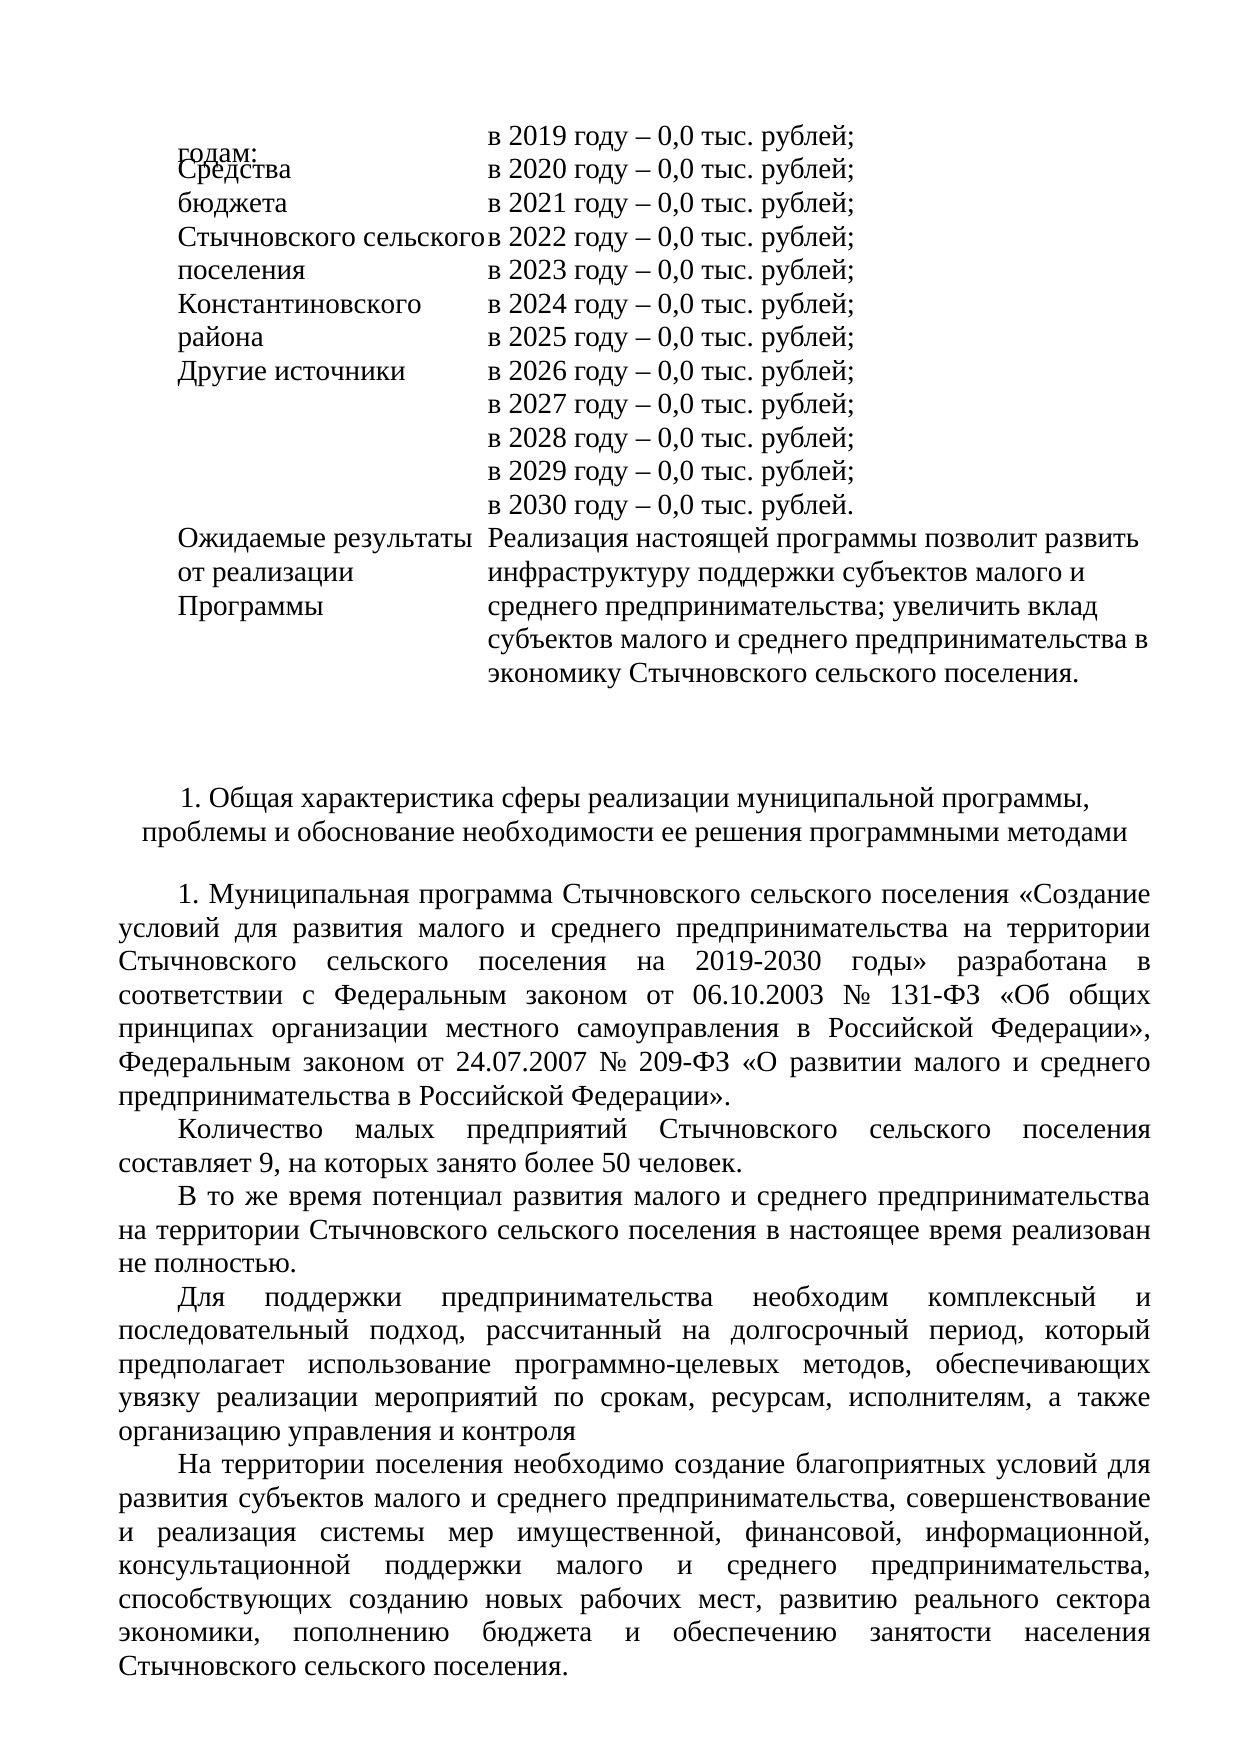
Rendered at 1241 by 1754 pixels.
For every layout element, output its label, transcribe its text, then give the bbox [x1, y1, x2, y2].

text Количество малых предприятий Стычновского сельского поселения составляет 9, на которых занято более 50 человек. [118, 1111, 1152, 1178]
table_cell Другие источники [177, 353, 487, 521]
text На территории поселения необходимо создание благоприятных условий для развития субъектов малого и среднего предпринимательства, совершенствование и реализация системы мер имущественной, финансовой, информационной, консультационной поддержки малого и среднего предпринимательства, способствующих созданию новых рабочих мест, развитию реального сектора экономики, пополнению бюджета и обеспечению занятости населения Стычновского сельского поселения. [118, 1447, 1152, 1681]
text 1. Общая характеристика сферы реализации муниципальной программы, проблемы и обоснование необходимости ее решения программными методами [118, 780, 1152, 847]
table_cell Реализация настоящей программы позволит развить инфраструктуру поддержки субъектов малого и среднего предпринимательства; увеличить вклад субъектов малого и среднего предпринимательства в экономику Стычновского сельского поселения. [487, 521, 1167, 688]
text 1. Муниципальная программа Стычновского сельского поселения «Создание условий для развития малого и среднего предпринимательства на территории Стычновского сельского поселения на 2019-2030 годы» разработана в соответствии с Федеральным законом от 06.10.2003 № 131-ФЗ «Об общих принципах организации местного самоуправления в Российской Федерации», Федеральным законом от 24.07.2007 № 209-ФЗ «О развитии малого и среднего предпринимательства в Российской Федерации». [118, 876, 1152, 1111]
table_cell Средства бюджета Стычновского сельского поселения Константиновского района [177, 152, 487, 353]
table_cell Ожидаемые результаты от реализации Программы [177, 521, 487, 688]
text Для поддержки предпринимательства необходим комплексный и последовательный подход, рассчитанный на долгосрочный период, который предполагает использование программно-целевых методов, обеспечивающих увязку реализации мероприятий по срокам, ресурсам, исполнителям, а также организацию управления и контроля [118, 1279, 1152, 1447]
text В то же время потенциал развития малого и среднего предпринимательства на территории Стычновского сельского поселения в настоящее время реализован не полностью. [118, 1178, 1152, 1279]
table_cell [487, 118, 1167, 521]
